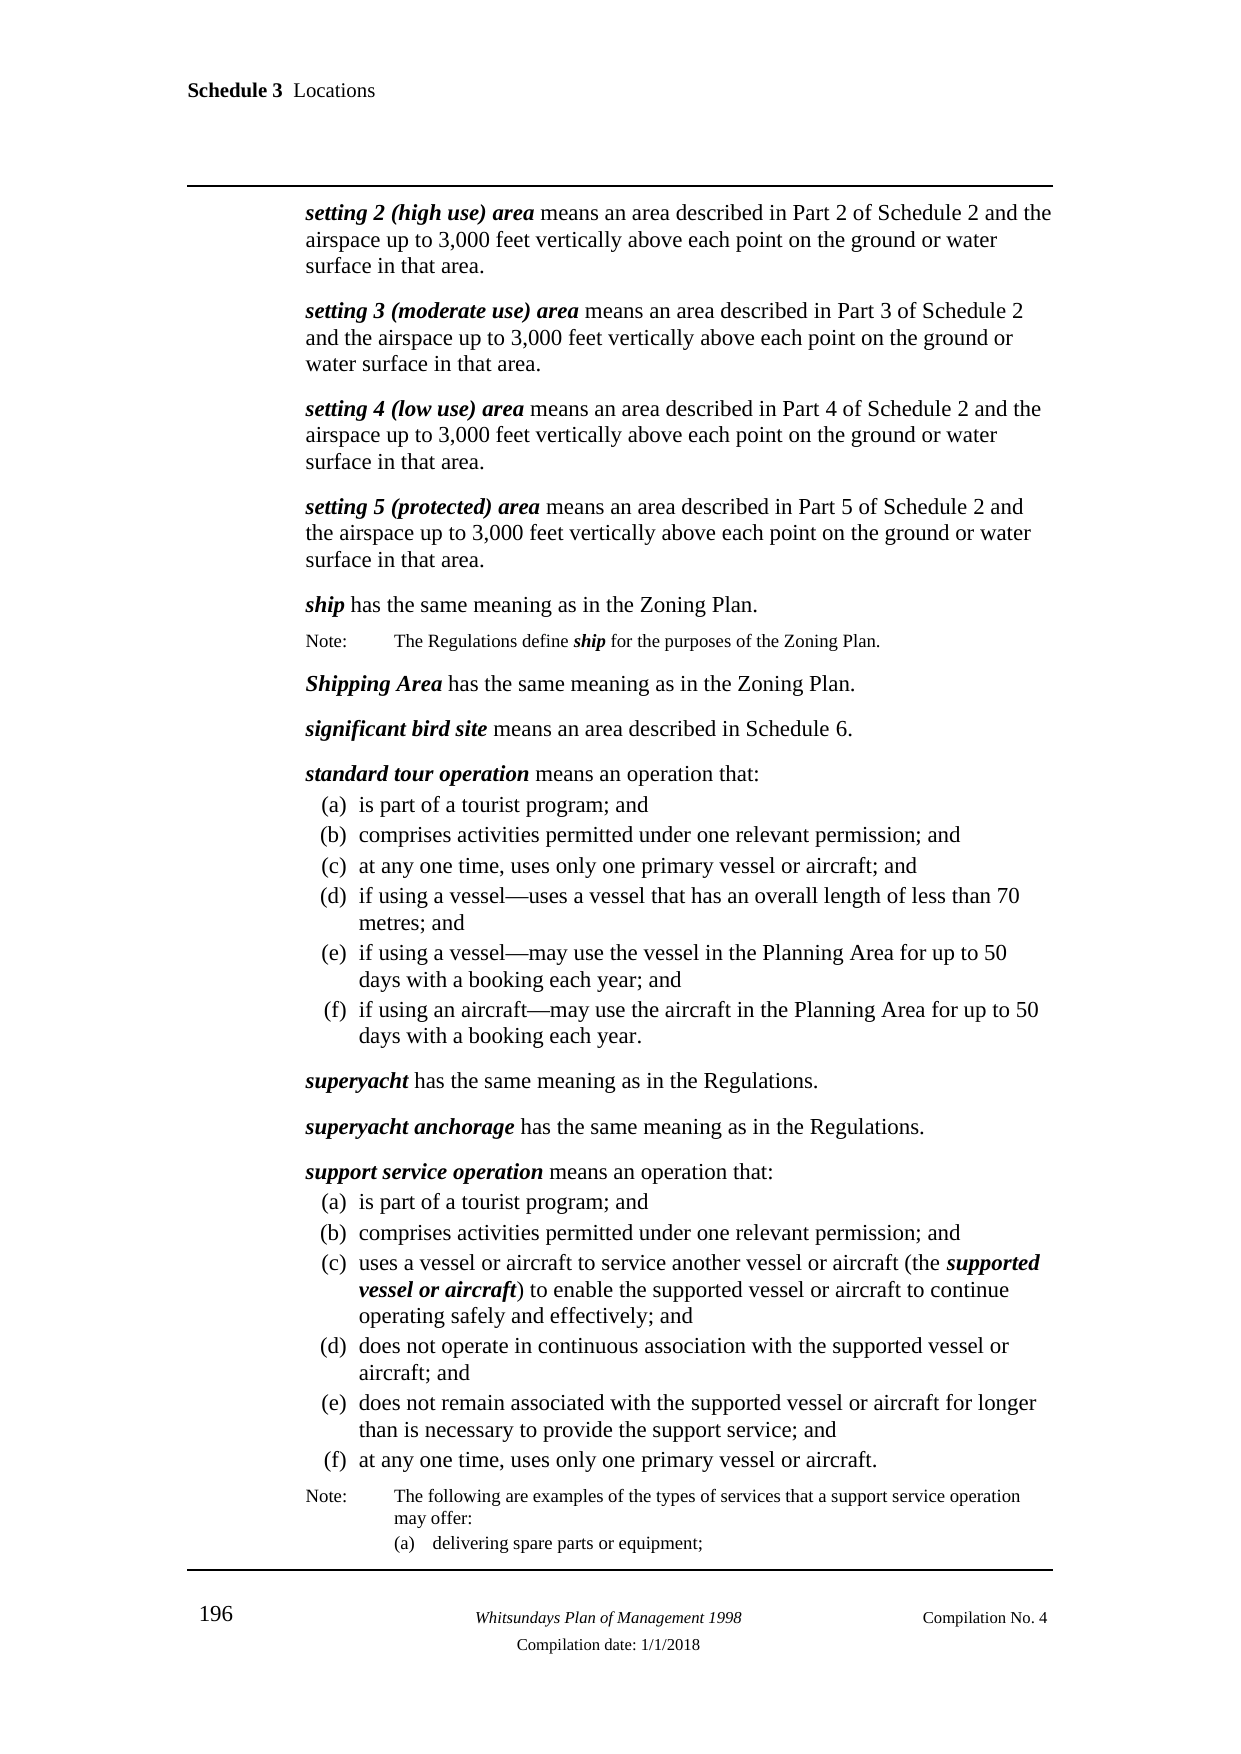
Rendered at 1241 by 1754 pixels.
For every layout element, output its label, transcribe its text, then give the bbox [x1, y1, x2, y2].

text (f) at any one time, uses only one primary vessel or aircraft. [187, 1446, 1053, 1473]
text (b) comprises activities permitted under one relevant permission; and [187, 821, 1053, 848]
text (a) is part of a tourist program; and [187, 791, 1053, 817]
text (c) at any one time, uses only one primary vessel or aircraft; and [187, 852, 1053, 878]
text setting 4 (low use) area means an area described in Part 4 of Schedule 2 and the airspace up to 3,000 feet vertically above each point on the ground or water surface in that area. [305, 395, 1053, 474]
text significant bird site means an area described in Schedule 6. [305, 715, 1053, 742]
text Note: The Regulations define ship for the purposes of the Zoning Plan. [305, 630, 1053, 651]
text superyacht has the same meaning as in the Regulations. [305, 1068, 1053, 1094]
text Note: The following are examples of the types of services that a support service operation may offer: [305, 1485, 1053, 1528]
text (e) if using a vessel—may use the vessel in the Planning Area for up to 50 days with a booking each year; and [187, 939, 1053, 992]
text (d) does not operate in continuous association with the supported vessel or aircraft; and [187, 1333, 1053, 1385]
text setting 2 (high use) area means an area described in Part 2 of Schedule 2 and the airspace up to 3,000 feet vertically above each point on the ground or water surface in that area. [305, 199, 1053, 278]
text (a) is part of a tourist program; and [187, 1188, 1053, 1215]
text setting 5 (protected) area means an area described in Part 5 of Schedule 2 and the airspace up to 3,000 feet vertically above each point on the ground or water surface in that area. [305, 493, 1053, 572]
text ship has the same meaning as in the Zoning Plan. [305, 591, 1053, 617]
text (d) if using a vessel—uses a vessel that has an overall length of less than 70 metres; and [187, 882, 1053, 935]
text (e) does not remain associated with the supported vessel or aircraft for longer than is necessary to provide the support service; and [187, 1389, 1053, 1442]
text superyacht anchorage has the same meaning as in the Regulations. [305, 1113, 1053, 1139]
text standard tour operation means an operation that: [305, 760, 1053, 787]
text (c) uses a vessel or aircraft to service another vessel or aircraft (the supported vessel or aircraft) to enable the supported vessel or aircraft to continue operating safely and effectively; and [187, 1249, 1053, 1328]
text setting 3 (moderate use) area means an area described in Part 3 of Schedule 2 and the airspace up to 3,000 feet vertically above each point on the ground or water surface in that area. [305, 297, 1053, 376]
text (b) comprises activities permitted under one relevant permission; and [187, 1219, 1053, 1245]
text (a) delivering spare parts or equipment; [394, 1533, 1053, 1553]
text Shipping Area has the same meaning as in the Zoning Plan. [305, 670, 1053, 696]
text support service operation means an operation that: [305, 1158, 1053, 1184]
text (f) if using an aircraft—may use the aircraft in the Planning Area for up to 50 days with a booking each year. [187, 996, 1053, 1049]
